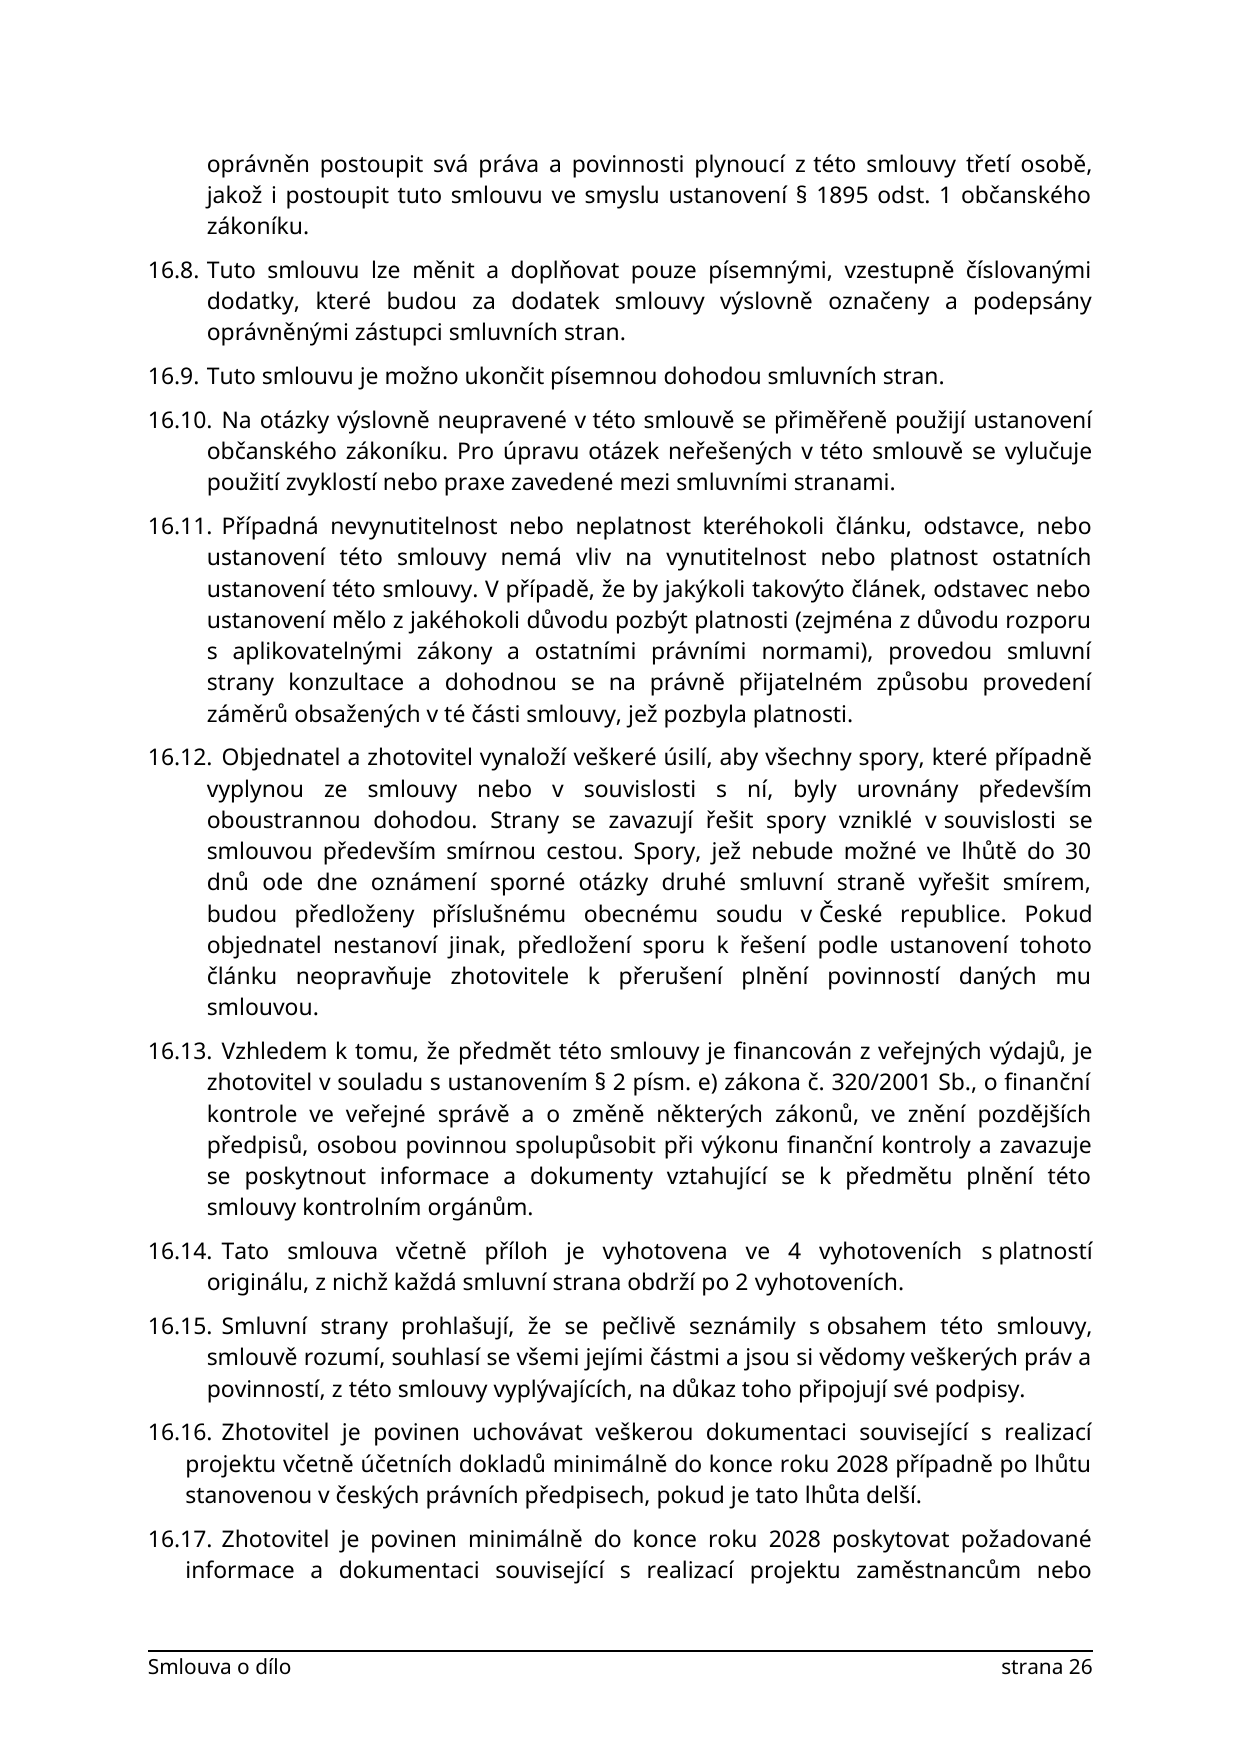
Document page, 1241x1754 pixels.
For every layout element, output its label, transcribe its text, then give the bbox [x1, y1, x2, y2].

list Tuto smlouvu lze měnit a doplňovat pouze písemnými, vzestupně číslovanými dodatky, které budou za dodatek smlouvy výslovně označeny a podepsány oprávněnými zástupci smluvních stran. [148, 254, 1093, 348]
list Zhotovitel je povinen uchovávat veškerou dokumentaci související s realizací projektu včetně účetních dokladů minimálně do konce roku 2028 případně po lhůtu stanovenou v českých právních předpisech, pokud je tato lhůta delší. [148, 1416, 1093, 1510]
list Případná nevynutitelnost nebo neplatnost kteréhokoli článku, odstavce, nebo ustanovení této smlouvy nemá vliv na vynutitelnost nebo platnost ostatních ustanovení této smlouvy. V případě, že by jakýkoli takovýto článek, odstavec nebo ustanovení mělo z jakéhokoli důvodu pozbýt platnosti (zejména z důvodu rozporu s aplikovatelnými zákony a ostatními právními normami), provedou smluvní strany konzultace a dohodnou se na právně přijatelném způsobu provedení záměrů obsažených v té části smlouvy, jež pozbyla platnosti. [148, 510, 1093, 729]
list Na otázky výslovně neupravené v této smlouvě se přiměřeně použijí ustanovení občanského zákoníku. Pro úpravu otázek neřešených v této smlouvě se vylučuje použití zvyklostí nebo praxe zavedené mezi smluvními stranami. [148, 404, 1093, 498]
list Smluvní strany prohlašují, že se pečlivě seznámily s obsahem této smlouvy, smlouvě rozumí, souhlasí se všemi jejími částmi a jsou si vědomy veškerých práv a povinností, z této smlouvy vyplývajících, na důkaz toho připojují své podpisy. [148, 1310, 1093, 1404]
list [148, 148, 1093, 241]
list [148, 1523, 1093, 1585]
list Objednatel a zhotovitel vynaloží veškeré úsilí, aby všechny spory, které případně vyplynou ze smlouvy nebo v souvislosti s ní, byly urovnány především oboustrannou dohodou. Strany se zavazují řešit spory vzniklé v souvislosti se smlouvou především smírnou cestou. Spory, jež nebude možné ve lhůtě do 30 dnů ode dne oznámení sporné otázky druhé smluvní straně vyřešit smírem, budou předloženy příslušnému obecnému soudu v České republice. Pokud objednatel nestanoví jinak, předložení sporu k řešení podle ustanovení tohoto článku neopravňuje zhotovitele k přerušení plnění povinností daných mu smlouvou. [148, 741, 1093, 1023]
list Tato smlouva včetně příloh je vyhotovena ve 4 vyhotoveních s platností originálu, z nichž každá smluvní strana obdrží po 2 vyhotoveních. [148, 1235, 1093, 1298]
list Tuto smlouvu je možno ukončit písemnou dohodou smluvních stran. [148, 360, 1093, 391]
list Vzhledem k tomu, že předmět této smlouvy je financován z veřejných výdajů, je zhotovitel v souladu s ustanovením § 2 písm. e) zákona č. 320/2001 Sb., o finanční kontrole ve veřejné správě a o změně některých zákonů, ve znění pozdějších předpisů, osobou povinnou spolupůsobit při výkonu finanční kontroly a zavazuje se poskytnout informace a dokumenty vztahující se k předmětu plnění této smlouvy kontrolním orgánům. [148, 1035, 1093, 1223]
